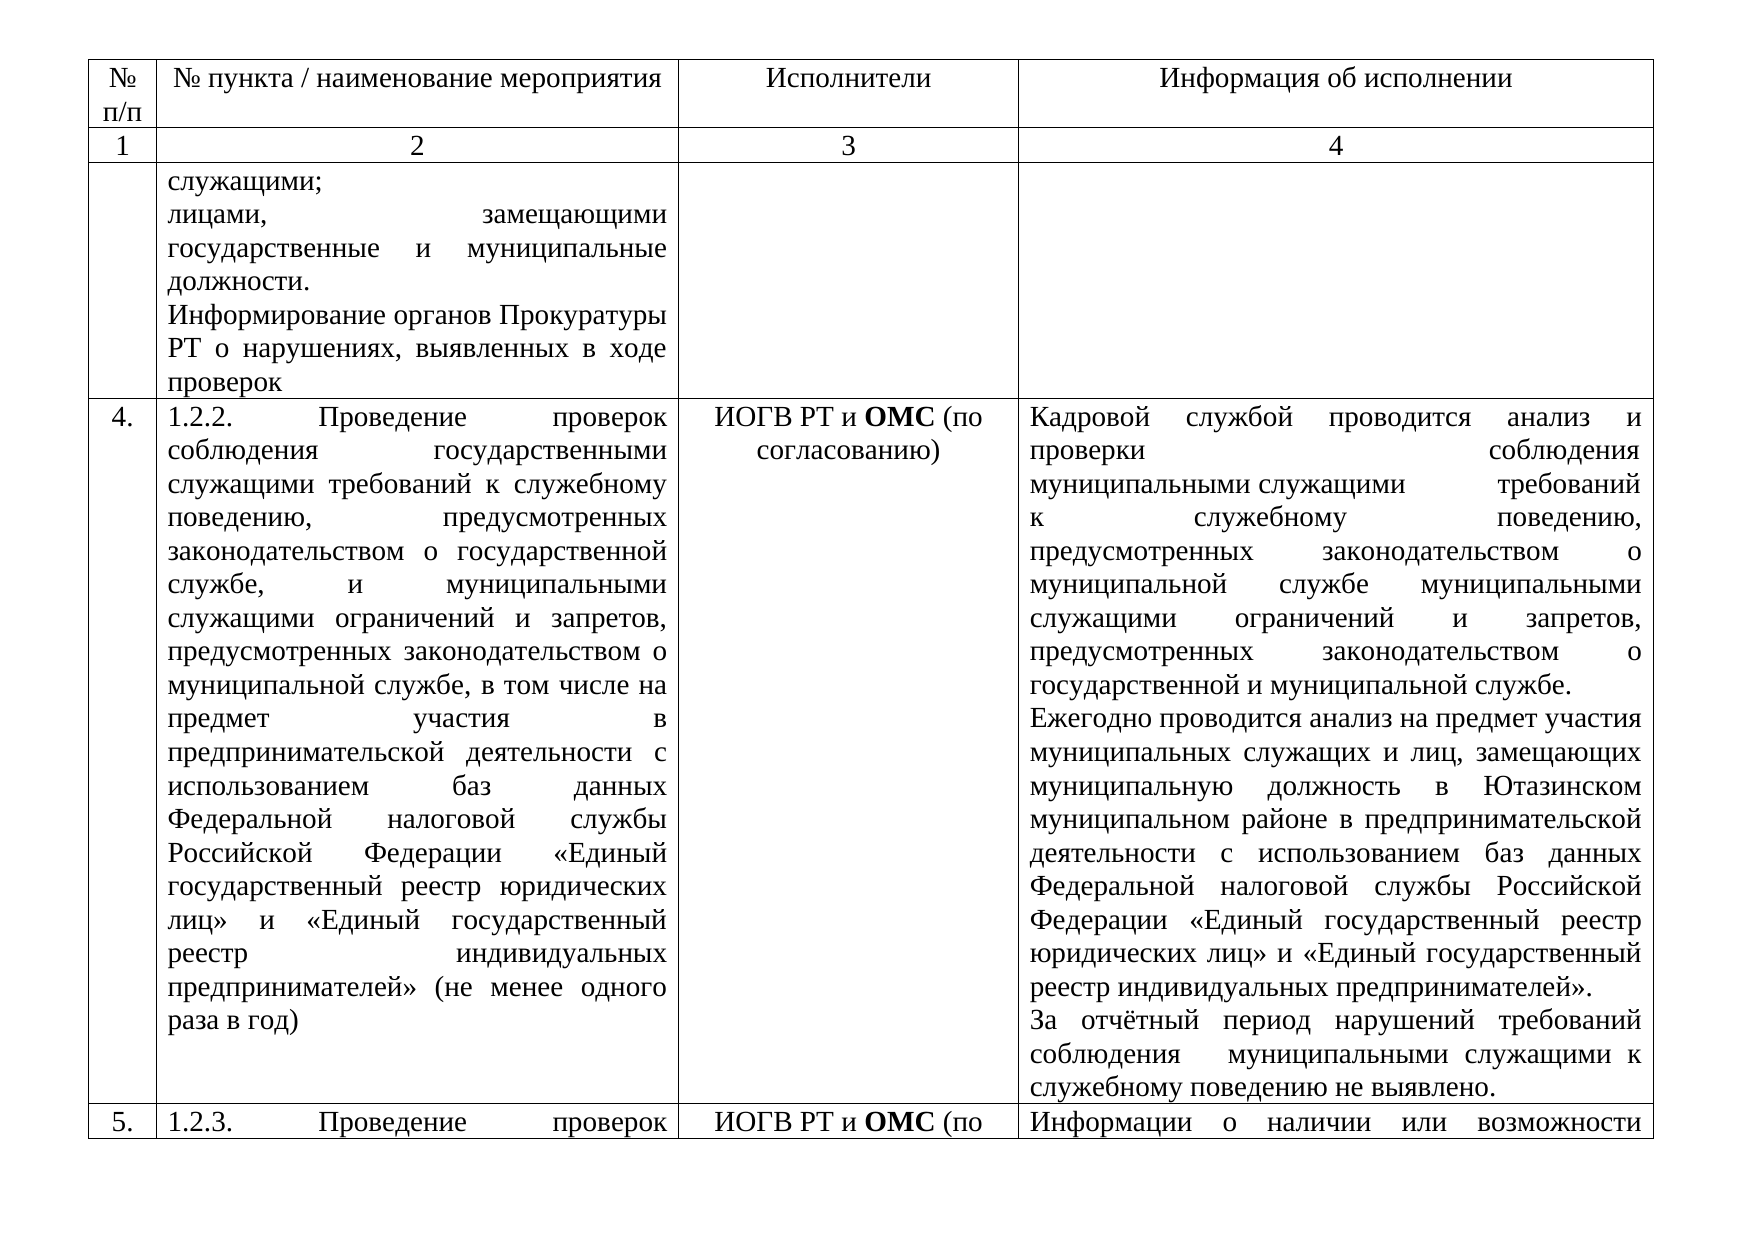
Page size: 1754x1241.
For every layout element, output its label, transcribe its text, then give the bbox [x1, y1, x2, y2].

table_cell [679, 163, 1018, 398]
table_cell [157, 1104, 678, 1138]
table_header Информация об исполнении [1019, 60, 1653, 127]
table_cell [157, 163, 678, 398]
table_header Исполнители [679, 60, 1018, 127]
table_cell ИОГВ РТ и ОМС (по согласованию) [679, 1104, 1018, 1138]
table_cell 4. [89, 399, 156, 1103]
table_cell Кадровой службой проводится анализ и проверки соблюдения муниципальными служащими требований к служебному поведению, предусмотренных законодательством о муниципальной службе муниципальными служащими ограничений и запретов, предусмотренных законодательством о государственной и муниципальной службе. Ежегодно проводится анализ на предмет участия муниципальных служащих и лиц, замещающих муниципальную должность в Ютазинском муниципальном районе в предпринимательской деятельности с использованием баз данных Федеральной налоговой службы Российской Федерации «Единый государственный реестр юридических лиц» и «Единый государственный реестр индивидуальных предпринимателей». За отчётный период нарушений требований соблюдения муниципальными служащими к служебному поведению не выявлено. [1019, 399, 1653, 1103]
table_header № пункта / наименование мероприятия [157, 60, 678, 127]
table_header № п/п [89, 60, 156, 127]
table_cell 1 [89, 128, 156, 162]
table_cell ИОГВ РТ и ОМС (по согласованию) [679, 399, 1018, 1103]
table_cell 2 [157, 128, 678, 162]
table_cell 1.2.2. Проведение проверок соблюдения государственными служащими требований к служебному поведению, предусмотренных законодательством о государственной службе, и муниципальными служащими ограничений и запретов, предусмотренных законодательством о муниципальной службе, в том числе на предмет участия в предпринимательской деятельности с использованием баз данных Федеральной налоговой службы Российской Федерации «Единый государственный реестр юридических лиц» и «Единый государственный реестр индивидуальных предпринимателей» (не менее одного раза в год) [157, 399, 678, 1103]
table_cell 4 [1019, 128, 1653, 162]
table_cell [1019, 163, 1653, 398]
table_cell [1019, 1104, 1653, 1138]
table_cell 3 [679, 128, 1018, 162]
table_cell 5. [89, 1104, 156, 1138]
table_cell 3. [89, 163, 156, 398]
